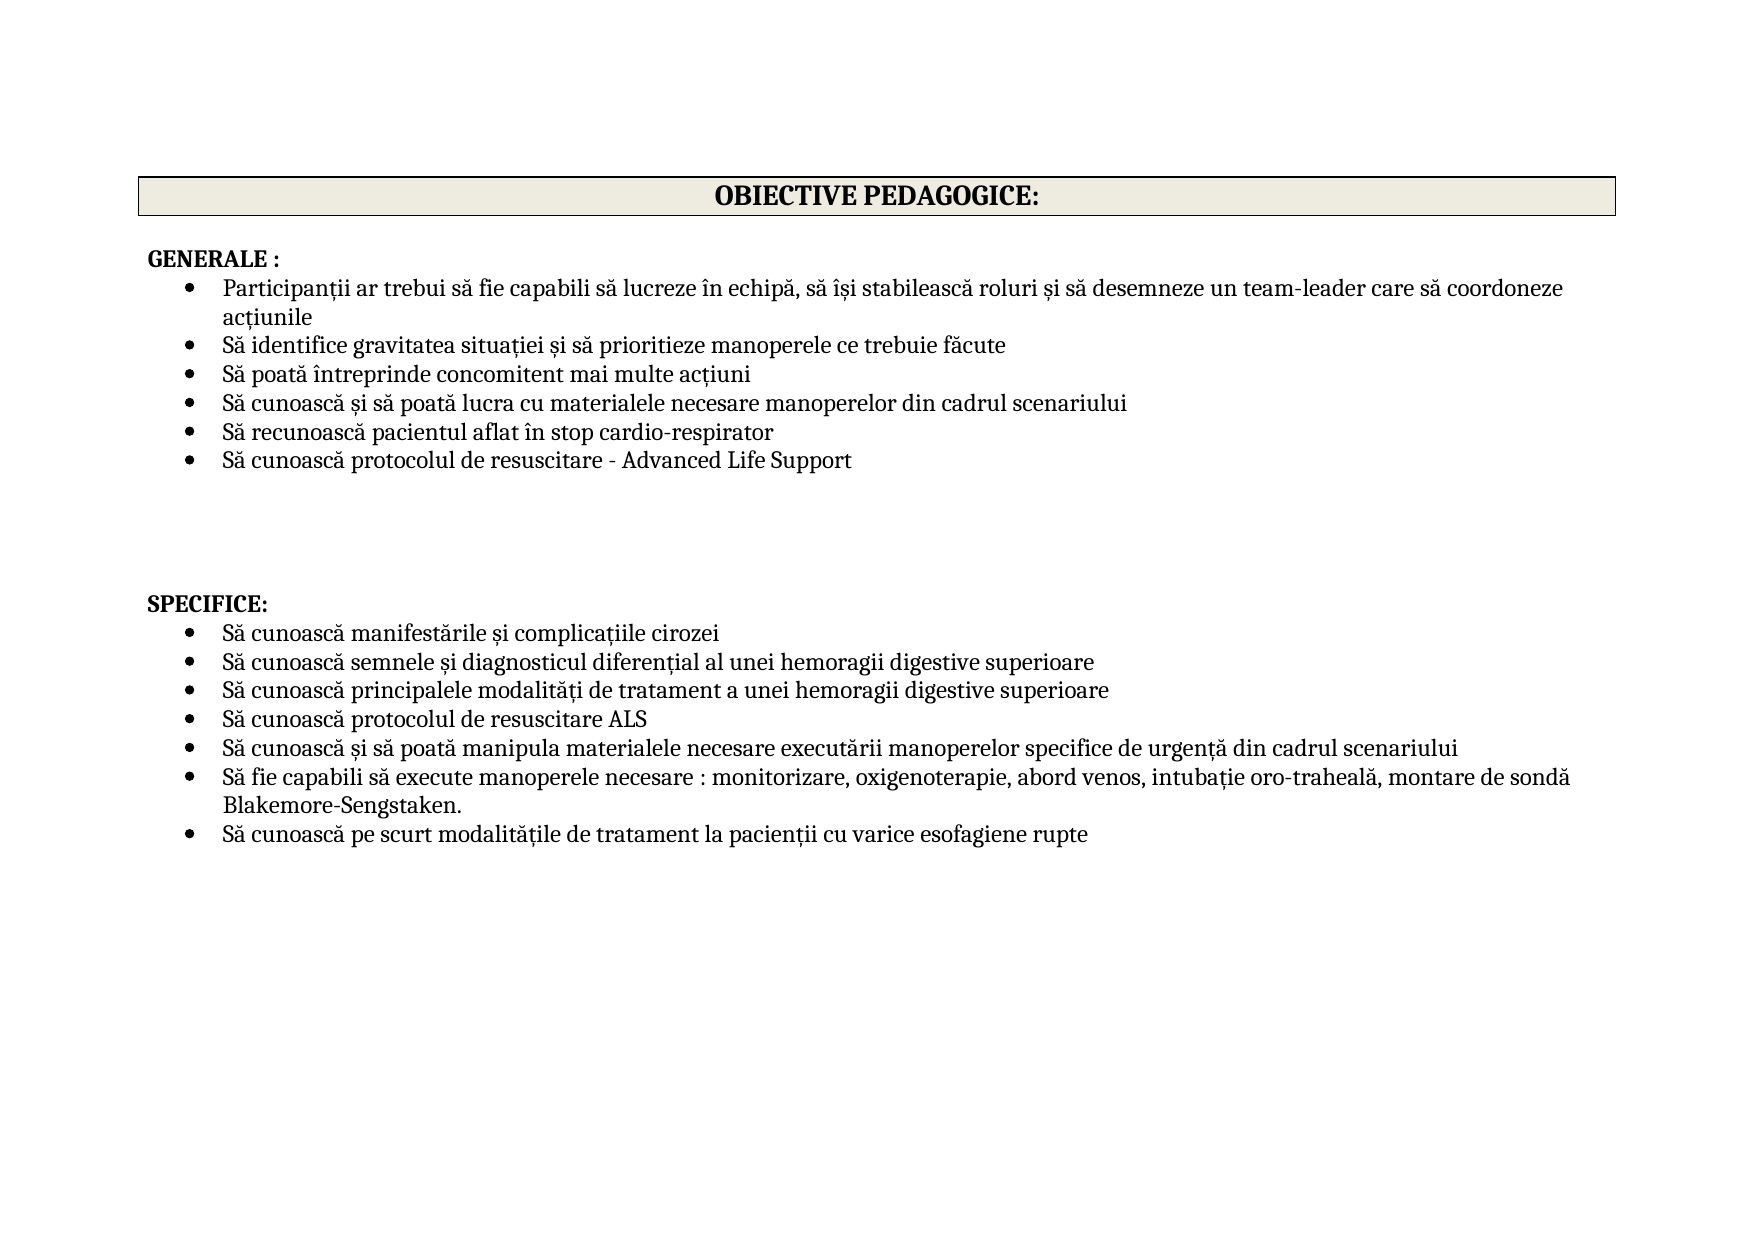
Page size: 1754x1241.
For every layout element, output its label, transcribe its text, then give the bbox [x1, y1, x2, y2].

list Să recunoască pacientul aflat în stop cardio-respirator [185, 417, 1606, 446]
list Să poată întreprinde concomitent mai multe acțiuni [185, 360, 1606, 389]
list Să cunoască protocolul de resuscitare ALS [185, 705, 1606, 734]
list Să cunoască manifestările și complicațiile cirozei [185, 619, 1606, 647]
list Să cunoască pe scurt modalitățile de tratament la pacienții cu varice esofagiene rupte [185, 820, 1606, 849]
list Să fie capabili să execute manoperele necesare : monitorizare, oxigenoterapie, abord venos, intubație oro-traheală, montare de sondă Blakemore-Sengstaken. [185, 762, 1606, 820]
list Să cunoască principalele modalități de tratament a unei hemoragii digestive superioare [185, 676, 1606, 705]
list Să cunoască și să poată manipula materialele necesare executării manoperelor specifice de urgență din cadrul scenariului [185, 734, 1606, 762]
text OBIECTIVE PEDAGOGICE: [139, 178, 1615, 215]
list Să cunoască protocolul de resuscitare - Advanced Life Support [185, 446, 1606, 475]
list Să cunoască și să poată lucra cu materialele necesare manoperelor din cadrul scenariului [185, 389, 1606, 417]
list Să cunoască semnele și diagnosticul diferențial al unei hemoragii digestive superioare [185, 647, 1606, 676]
list Participanții ar trebui să fie capabili să lucreze în echipă, să își stabilească roluri și să desemneze un team-leader care să coordoneze acțiunile [185, 274, 1606, 331]
text SPECIFICE: [148, 590, 1606, 619]
list Să identifice gravitatea situației și să prioritieze manoperele ce trebuie făcute [185, 331, 1606, 360]
text GENERALE : [148, 245, 1606, 274]
